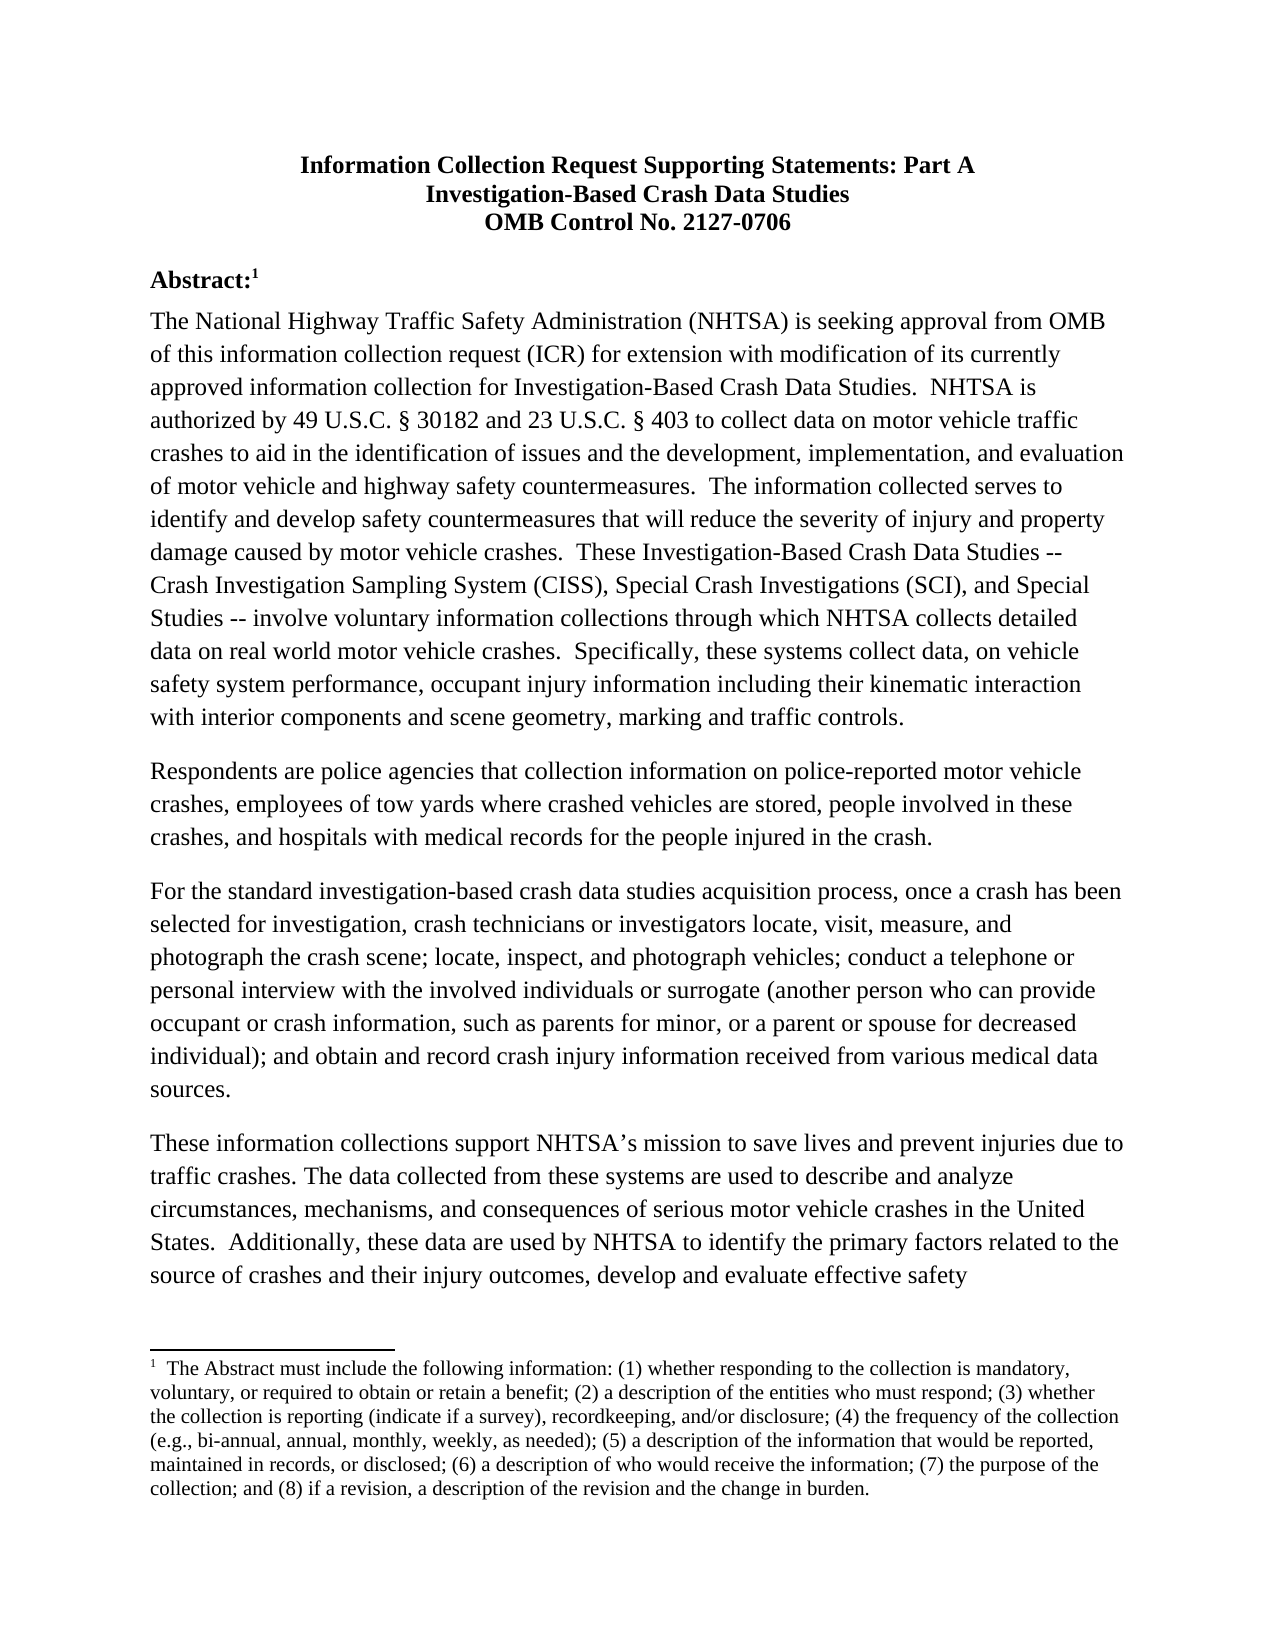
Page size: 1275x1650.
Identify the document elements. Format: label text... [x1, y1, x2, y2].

text Investigation-Based Crash Data Studies [150, 179, 1125, 207]
text Information Collection Request Supporting Statements: Part A [150, 150, 1125, 179]
text OMB Control No. 2127-0706 [150, 207, 1125, 236]
text Abstract: [150, 265, 1125, 294]
text The National Highway Traffic Safety Administration (NHTSA) is seeking approval from OMB of this information collection request (ICR) for extension with modification of its currently approved information collection for Investigation-Based Crash Data Studies. NHTSA is authorized by 49 U.S.C. § 30182 and 23 U.S.C. § 403 to collect data on motor vehicle traffic crashes to aid in the identification of issues and the development, implementation, and evaluation of motor vehicle and highway safety countermeasures. The information collected serves to identify and develop safety countermeasures that will reduce the severity of injury and property damage caused by motor vehicle crashes. These Investigation-Based Crash Data Studies -- Crash Investigation Sampling System (CISS), Special Crash Investigations (SCI), and Special Studies -- involve voluntary information collections through which NHTSA collects detailed data on real world motor vehicle crashes. Specifically, these systems collect data, on vehicle safety system performance, occupant injury information including their kinematic interaction with interior components and scene geometry, marking and traffic controls. [150, 306, 1125, 731]
text Respondents are police agencies that collection information on police-reported motor vehicle crashes, employees of tow yards where crashed vehicles are stored, people involved in these crashes, and hospitals with medical records for the people injured in the crash. [150, 756, 1125, 851]
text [150, 1128, 1125, 1289]
text For the standard investigation-based crash data studies acquisition process, once a crash has been selected for investigation, crash technicians or investigators locate, visit, measure, and photograph the crash scene; locate, inspect, and photograph vehicles; conduct a telephone or personal interview with the involved individuals or surrogate (another person who can provide occupant or crash information, such as parents for minor, or a parent or spouse for decreased individual); and obtain and record crash injury information received from various medical data sources. [150, 876, 1125, 1103]
